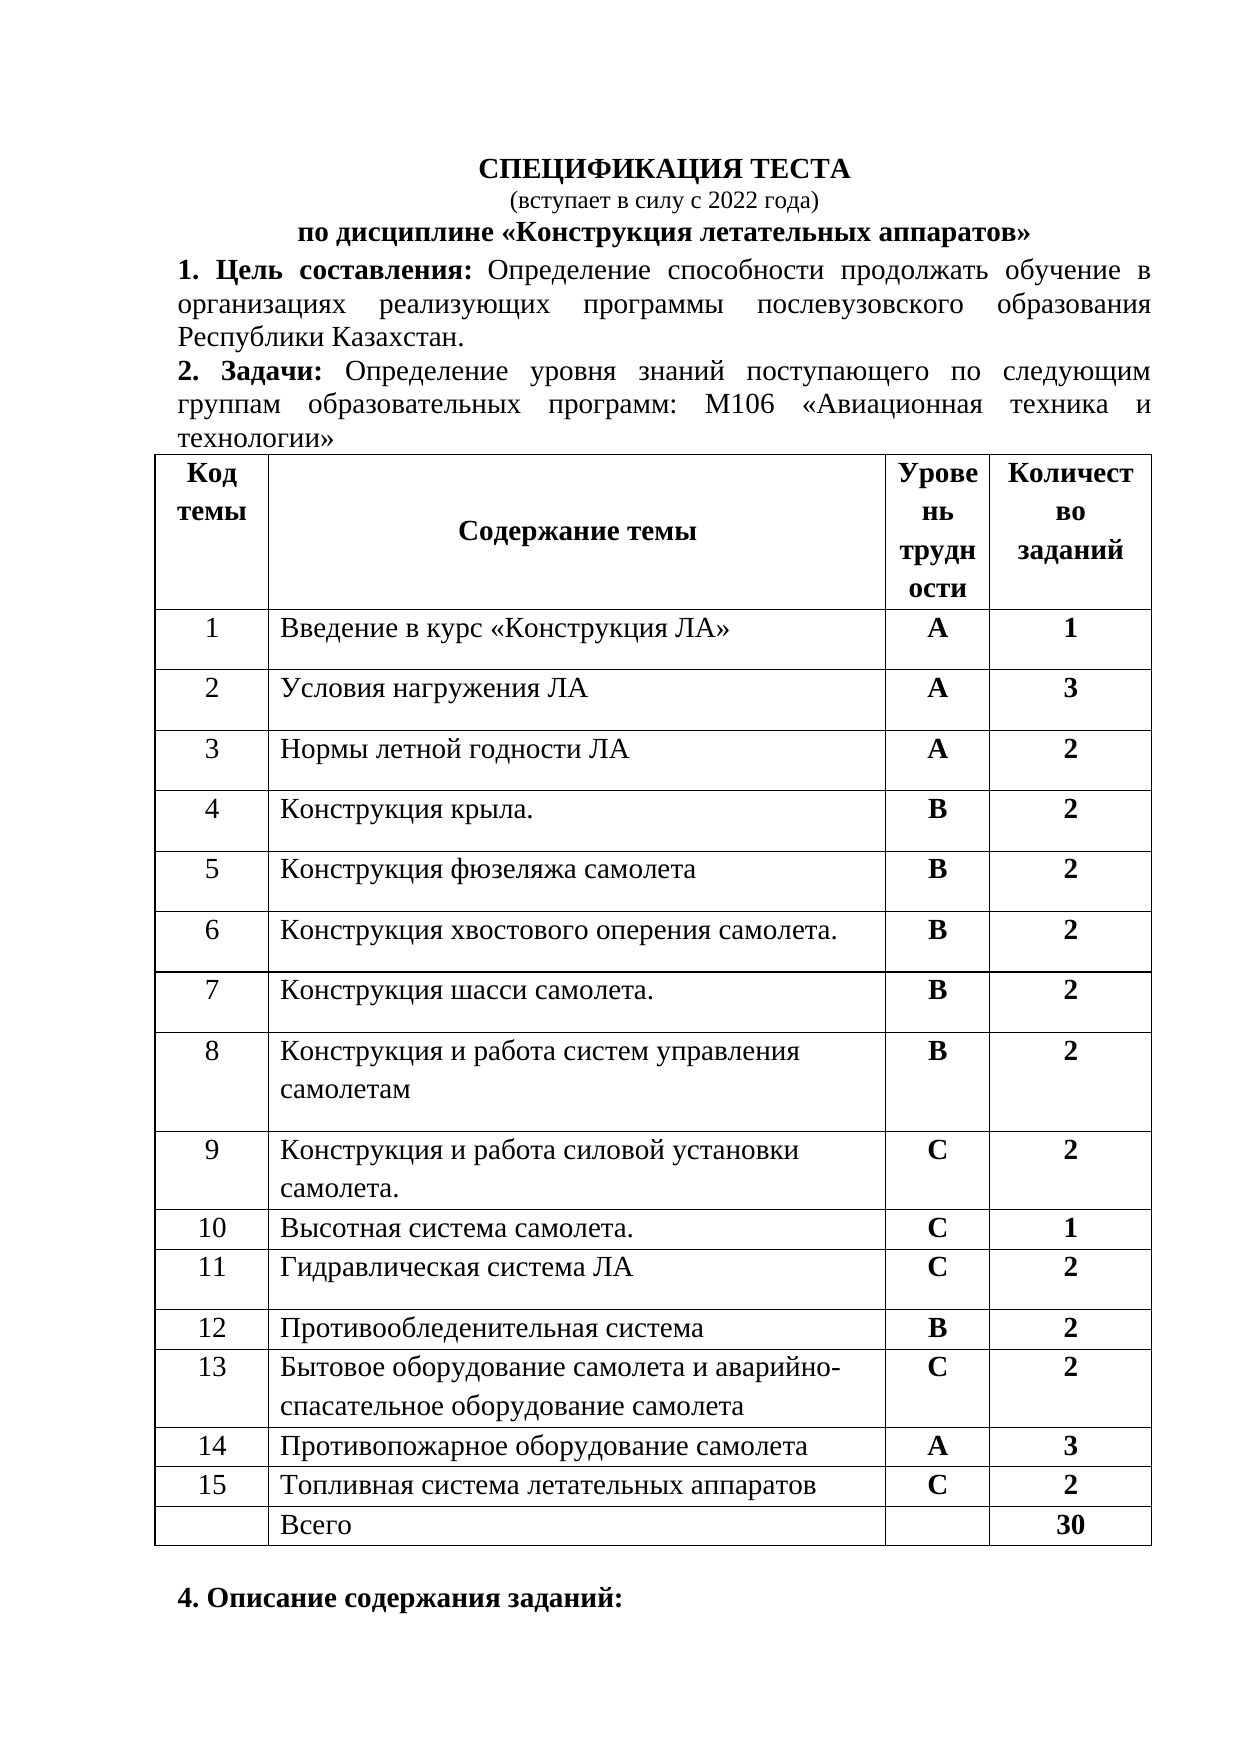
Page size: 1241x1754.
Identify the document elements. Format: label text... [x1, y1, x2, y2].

table_cell 6 [156, 912, 268, 971]
table_cell В [886, 852, 989, 911]
table_cell 3 [156, 731, 268, 790]
text 1. Цель составления: Определение способности продолжать обучение в организациях реализующих программы послевузовского образования Республики Казахстан. [177, 252, 1152, 353]
table_cell С [886, 1250, 989, 1309]
table_cell Условия нагружения ЛА [269, 670, 885, 730]
table_cell 2 [990, 1350, 1151, 1427]
table_cell 2 [990, 852, 1151, 911]
table_cell С [886, 1350, 989, 1427]
text 4. Описание содержания заданий: [177, 1580, 1152, 1613]
table_cell 8 [156, 1033, 268, 1131]
text СПЕЦИФИКАЦИЯ ТЕСТА [177, 152, 1152, 185]
table_cell А [886, 1428, 989, 1466]
table_cell 2 [990, 731, 1151, 790]
table_cell Всего [269, 1507, 885, 1545]
table_cell Конструкция хвостового оперения самолета. [269, 912, 885, 971]
table_header Количество заданий [990, 455, 1151, 609]
table_cell 2 [990, 1033, 1151, 1131]
table_cell Нормы летной годности ЛА [269, 731, 885, 790]
table_cell А [886, 731, 989, 790]
table_cell Топливная система летательных аппаратов [269, 1467, 885, 1506]
table_cell Противопожарное оборудование самолета [269, 1428, 885, 1466]
table_cell А [886, 670, 989, 730]
table_cell 1 [156, 610, 268, 669]
table_cell 2 [990, 1132, 1151, 1209]
table_cell 9 [156, 1132, 268, 1209]
table_cell 2 [990, 1250, 1151, 1309]
table_cell 4 [156, 791, 268, 851]
table_cell А [886, 610, 989, 669]
table_cell 1 [990, 610, 1151, 669]
table_cell С [886, 1467, 989, 1506]
table_cell Конструкция и работа систем управления самолетам [269, 1033, 885, 1131]
table_cell В [886, 973, 989, 1032]
table_cell В [886, 1033, 989, 1131]
table_cell В [886, 791, 989, 851]
table_cell Конструкция шасси самолета. [269, 973, 885, 1032]
table_header Содержание темы [269, 455, 885, 609]
table_header Код темы [156, 455, 268, 609]
table_cell 30 [990, 1507, 1151, 1545]
table_cell Конструкция и работа силовой установки самолета. [269, 1132, 885, 1209]
table_cell 2 [990, 791, 1151, 851]
table_cell Противообледенительная система [269, 1310, 885, 1348]
table_cell В [886, 1310, 989, 1348]
table_cell 10 [156, 1210, 268, 1248]
table_cell 3 [990, 1428, 1151, 1466]
table_cell В [886, 912, 989, 971]
table_cell 7 [156, 973, 268, 1032]
table_header Уровень трудности [886, 455, 989, 609]
table_cell 15 [156, 1467, 268, 1506]
table_cell Введение в курс «Конструкция ЛА» [269, 610, 885, 669]
table_cell 3 [990, 670, 1151, 730]
table_cell 2 [990, 912, 1151, 971]
table_cell 2 [990, 973, 1151, 1032]
table_cell Гидравлическая система ЛА [269, 1250, 885, 1309]
table_cell 11 [156, 1250, 268, 1309]
table_cell 2 [990, 1310, 1151, 1348]
text (вступает в силу с 2022 года) [177, 185, 1152, 214]
table_cell 12 [156, 1310, 268, 1348]
table_cell 5 [156, 852, 268, 911]
table_cell С [886, 1210, 989, 1248]
table_cell 14 [156, 1428, 268, 1466]
table_cell С [886, 1132, 989, 1209]
table_cell 13 [156, 1350, 268, 1427]
table_cell [156, 1507, 268, 1545]
table_cell 1 [990, 1210, 1151, 1248]
text по дисциплине «Конструкция летательных аппаратов» [177, 214, 1152, 247]
table_cell Конструкция крыла. [269, 791, 885, 851]
table_cell 2 [156, 670, 268, 730]
table_cell Бытовое оборудование самолета и аварийно-спасательное оборудование самолета [269, 1350, 885, 1427]
table_cell 2 [990, 1467, 1151, 1506]
table_cell Высотная система самолета. [269, 1210, 885, 1248]
table_cell Конструкция фюзеляжа самолета [269, 852, 885, 911]
text 2. Задачи: Определение уровня знаний поступающего по следующим группам образовательных программ: М106 «Авиационная техника и технологии» [177, 353, 1152, 454]
table_cell [886, 1507, 989, 1545]
